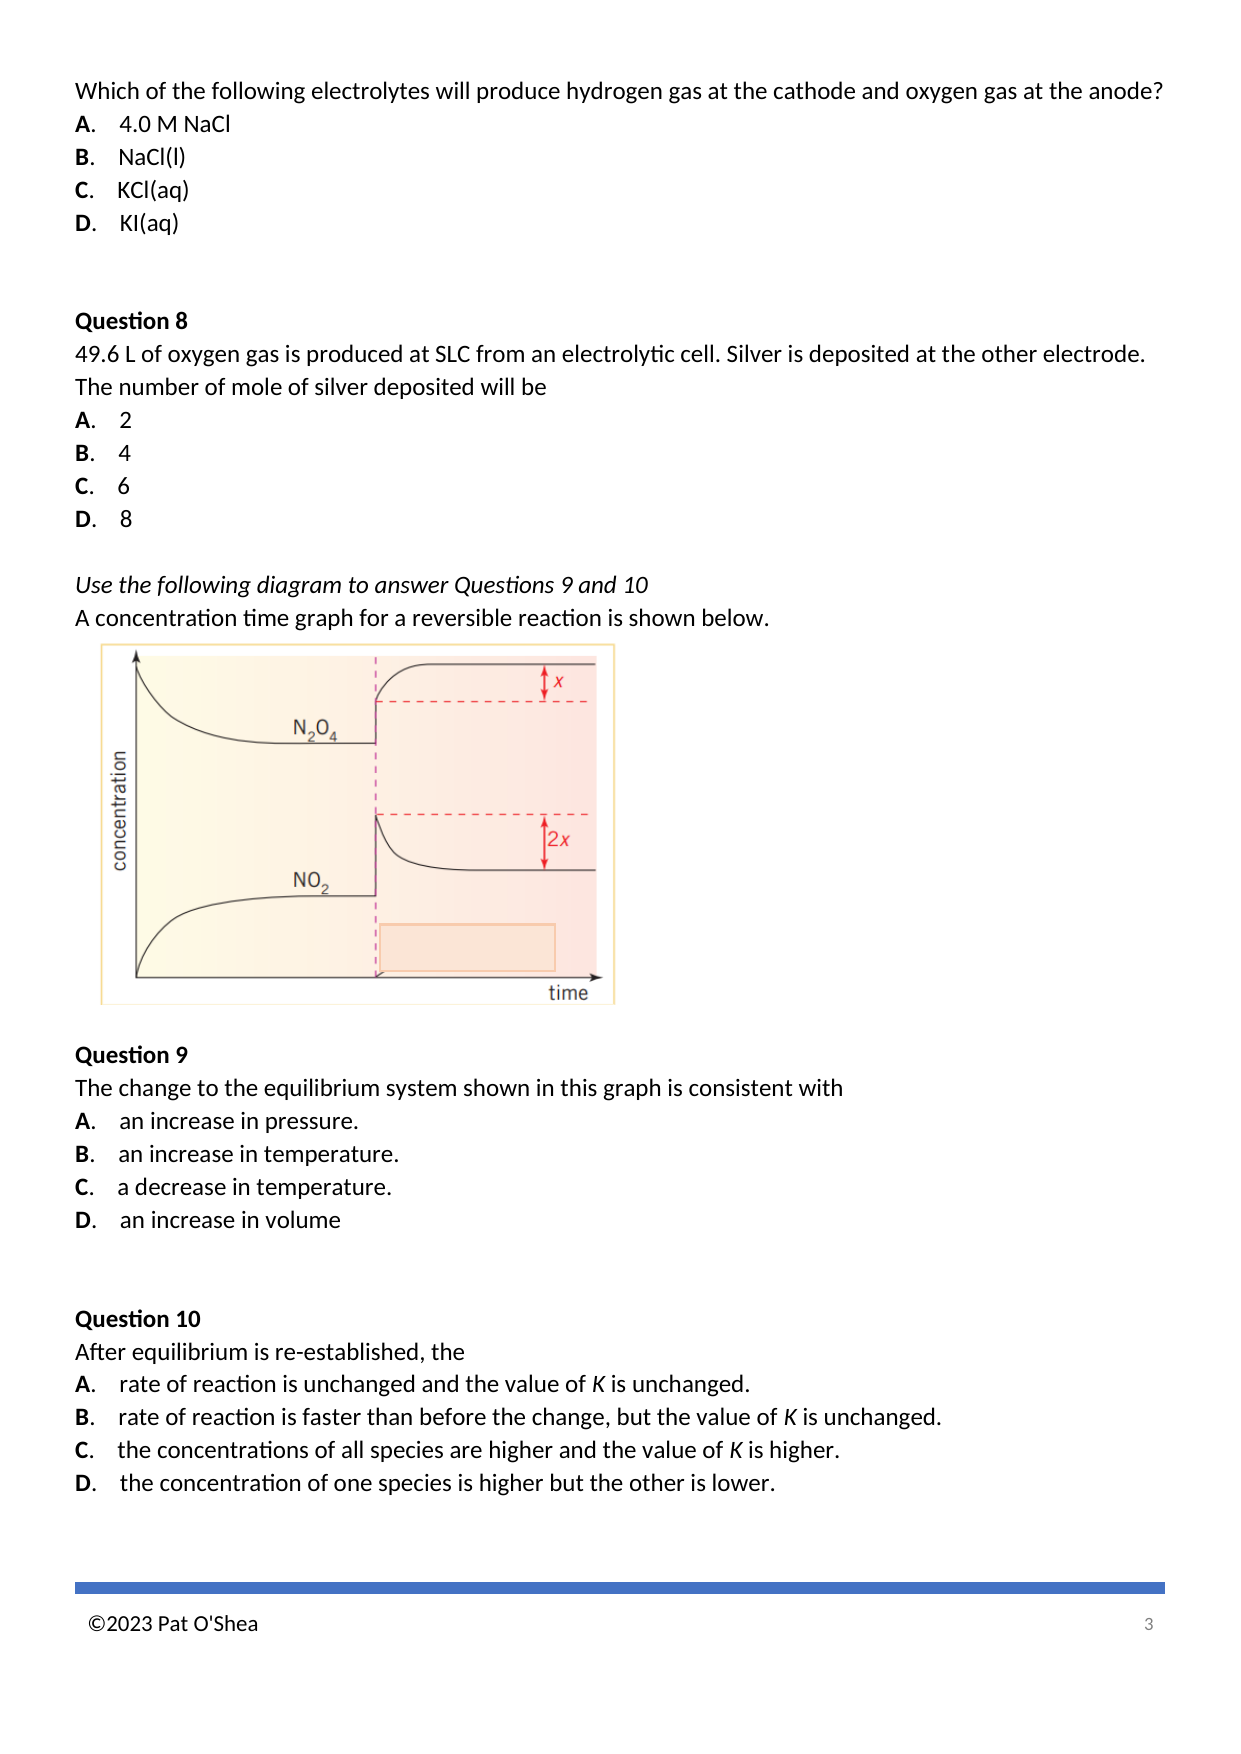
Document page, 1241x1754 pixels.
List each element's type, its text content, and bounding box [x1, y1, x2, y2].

text Question 8 [75, 305, 1165, 336]
text A. rate of reaction is unchanged and the value of K is unchanged. [75, 1369, 1165, 1399]
text D. 8 [75, 503, 1165, 533]
text B. an increase in temperature. [75, 1138, 1165, 1169]
text A concentration time graph for a reversible reaction is shown below. [75, 602, 1165, 632]
text A. 4.0 M NaCl [75, 108, 1165, 138]
text Use the following diagram to answer Questions 9 and 10 [75, 569, 1165, 599]
text Question 10 [75, 1303, 1165, 1333]
text B. NaCl(l) [75, 141, 1165, 171]
text C. the concentrations of all species are higher and the value of K is higher. [75, 1434, 1165, 1465]
text 49.6 L of oxygen gas is produced at SLC from an electrolytic cell. Silver is deposited at the other electrode. The number of mole of silver deposited will be [75, 338, 1165, 402]
text C. 6 [75, 470, 1165, 501]
text B. rate of reaction is faster than before the change, but the value of K is unchanged. [75, 1402, 1165, 1432]
text After equilibrium is re-established, the [75, 1336, 1165, 1366]
text A. an increase in pressure. [75, 1105, 1165, 1136]
picture [75, 634, 630, 1005]
text C. KCl(aq) [75, 174, 1165, 204]
text B. 4 [75, 437, 1165, 468]
text D. the concentration of one species is higher but the other is lower. [75, 1467, 1165, 1498]
text The change to the equilibrium system shown in this graph is consistent with [75, 1072, 1165, 1103]
text Which of the following electrolytes will produce hydrogen gas at the cathode and oxygen gas at the anode? [75, 75, 1165, 106]
text C. a decrease in temperature. [75, 1171, 1165, 1202]
text A. 2 [75, 404, 1165, 435]
text D. an increase in volume [75, 1204, 1165, 1234]
text D. KI(aq) [75, 207, 1165, 237]
text Question 9 [75, 1039, 1165, 1070]
